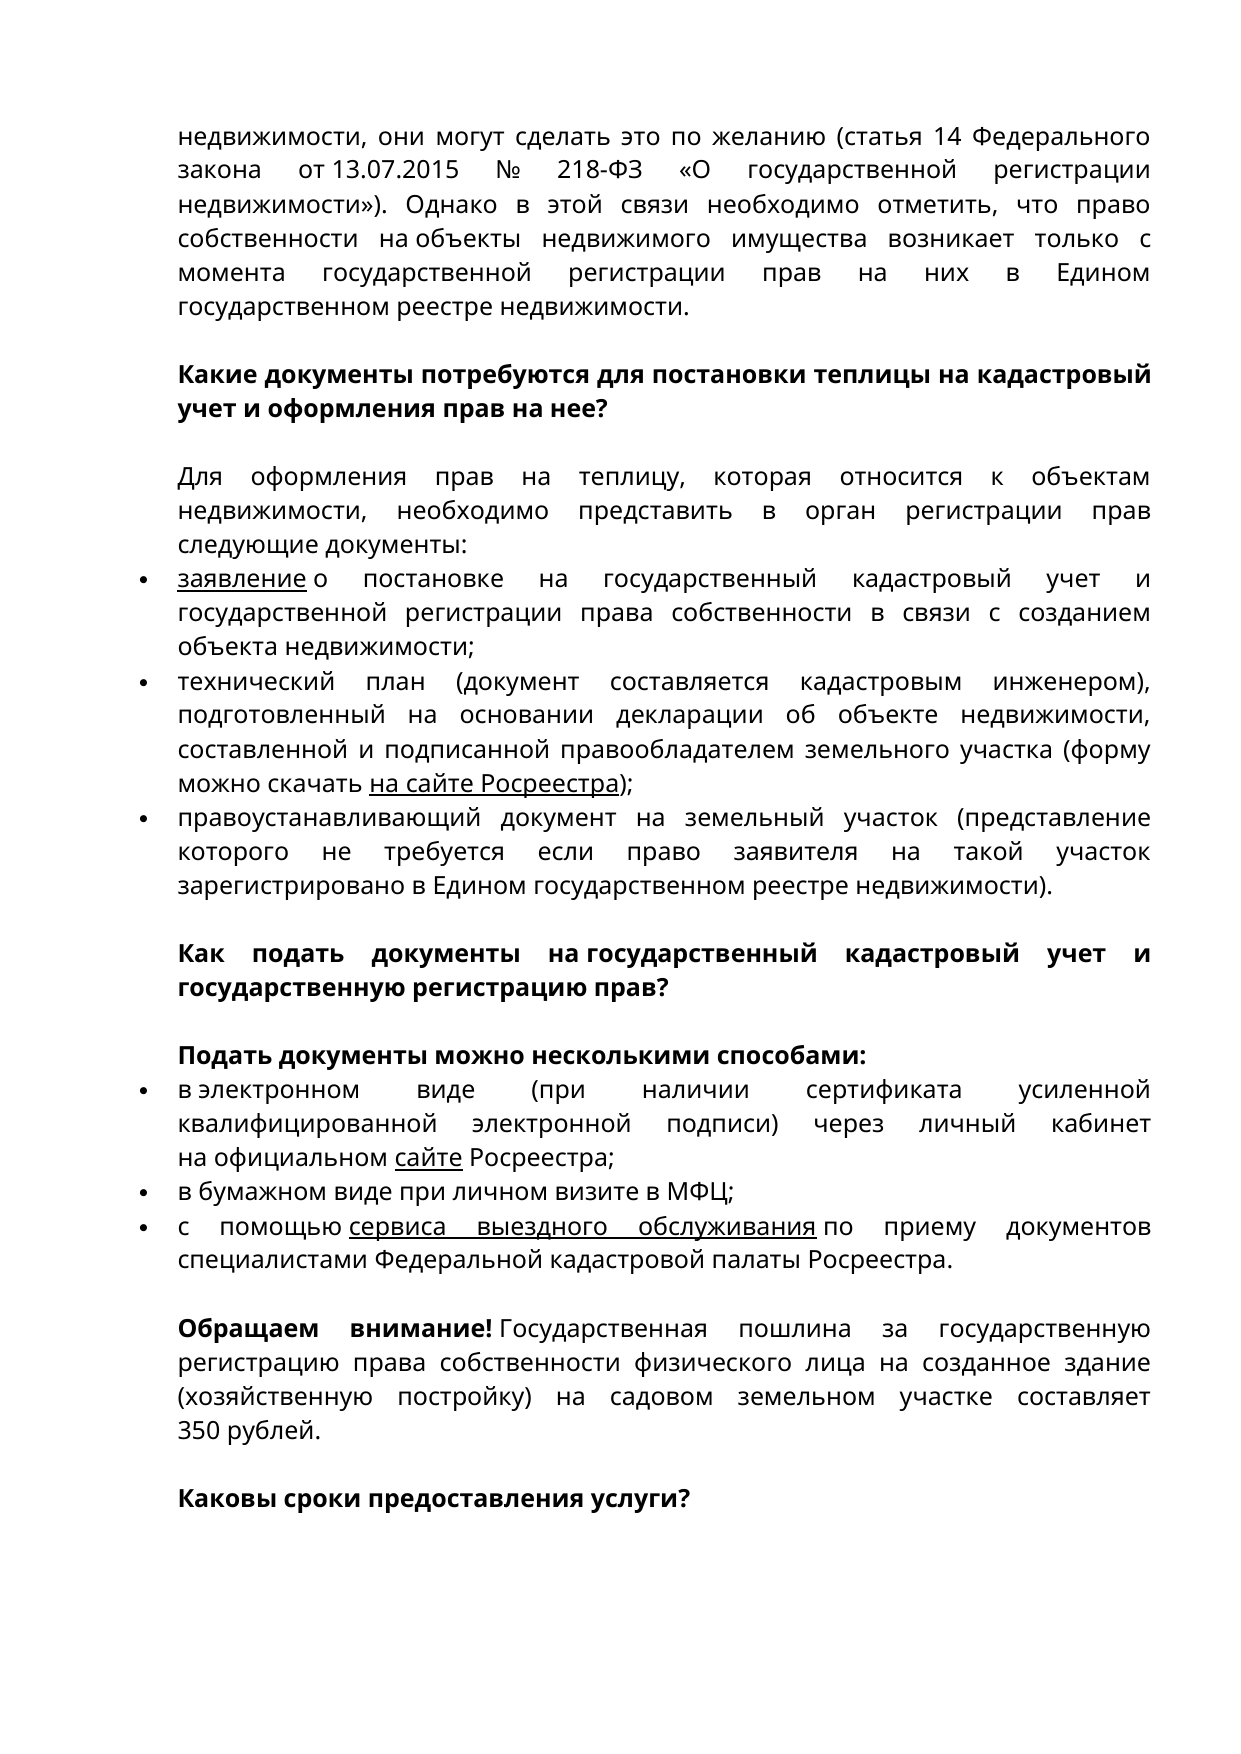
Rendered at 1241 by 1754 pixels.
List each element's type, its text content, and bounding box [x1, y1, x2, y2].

list в электронном виде (при наличии сертификата усиленной квалифицированной электронной подписи) через личный кабинет на официальном сайте Росреестра; [140, 1072, 1152, 1174]
list с помощью сервиса выездного обслуживания по приему документов специалистами Федеральной кадастровой палаты Росреестра. [140, 1208, 1152, 1276]
text Каковы сроки предоставления услуги? [177, 1481, 1152, 1515]
list заявление о постановке на государственный кадастровый учет и государственной регистрации права собственности в связи с созданием объекта недвижимости; [140, 561, 1152, 663]
text Обращаем внимание! Государственная пошлина за государственную регистрацию права собственности физического лица на созданное здание (хозяйственную постройку) на садовом земельном участке составляет 350 рублей. [177, 1310, 1152, 1447]
text Подать документы можно несколькими способами: [177, 1038, 1152, 1072]
list в бумажном виде при личном визите в МФЦ; [140, 1174, 1152, 1208]
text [177, 118, 1152, 322]
text Для оформления прав на теплицу, которая относится к объектам недвижимости, необходимо представить в орган регистрации прав следующие документы: [177, 459, 1152, 561]
text Как подать документы на государственный кадастровый учет и государственную регистрацию прав? [177, 936, 1152, 1004]
list технический план (документ составляется кадастровым инженером), подготовленный на основании декларации об объекте недвижимости, составленной и подписанной правообладателем земельного участка (форму можно скачать на сайте Росреестра); [140, 663, 1152, 799]
text Какие документы потребуются для постановки теплицы на кадастровый учет и оформления прав на нее? [177, 357, 1152, 425]
list правоустанавливающий документ на земельный участок (представление которого не требуется если право заявителя на такой участок зарегистрировано в Едином государственном реестре недвижимости). [140, 799, 1152, 902]
